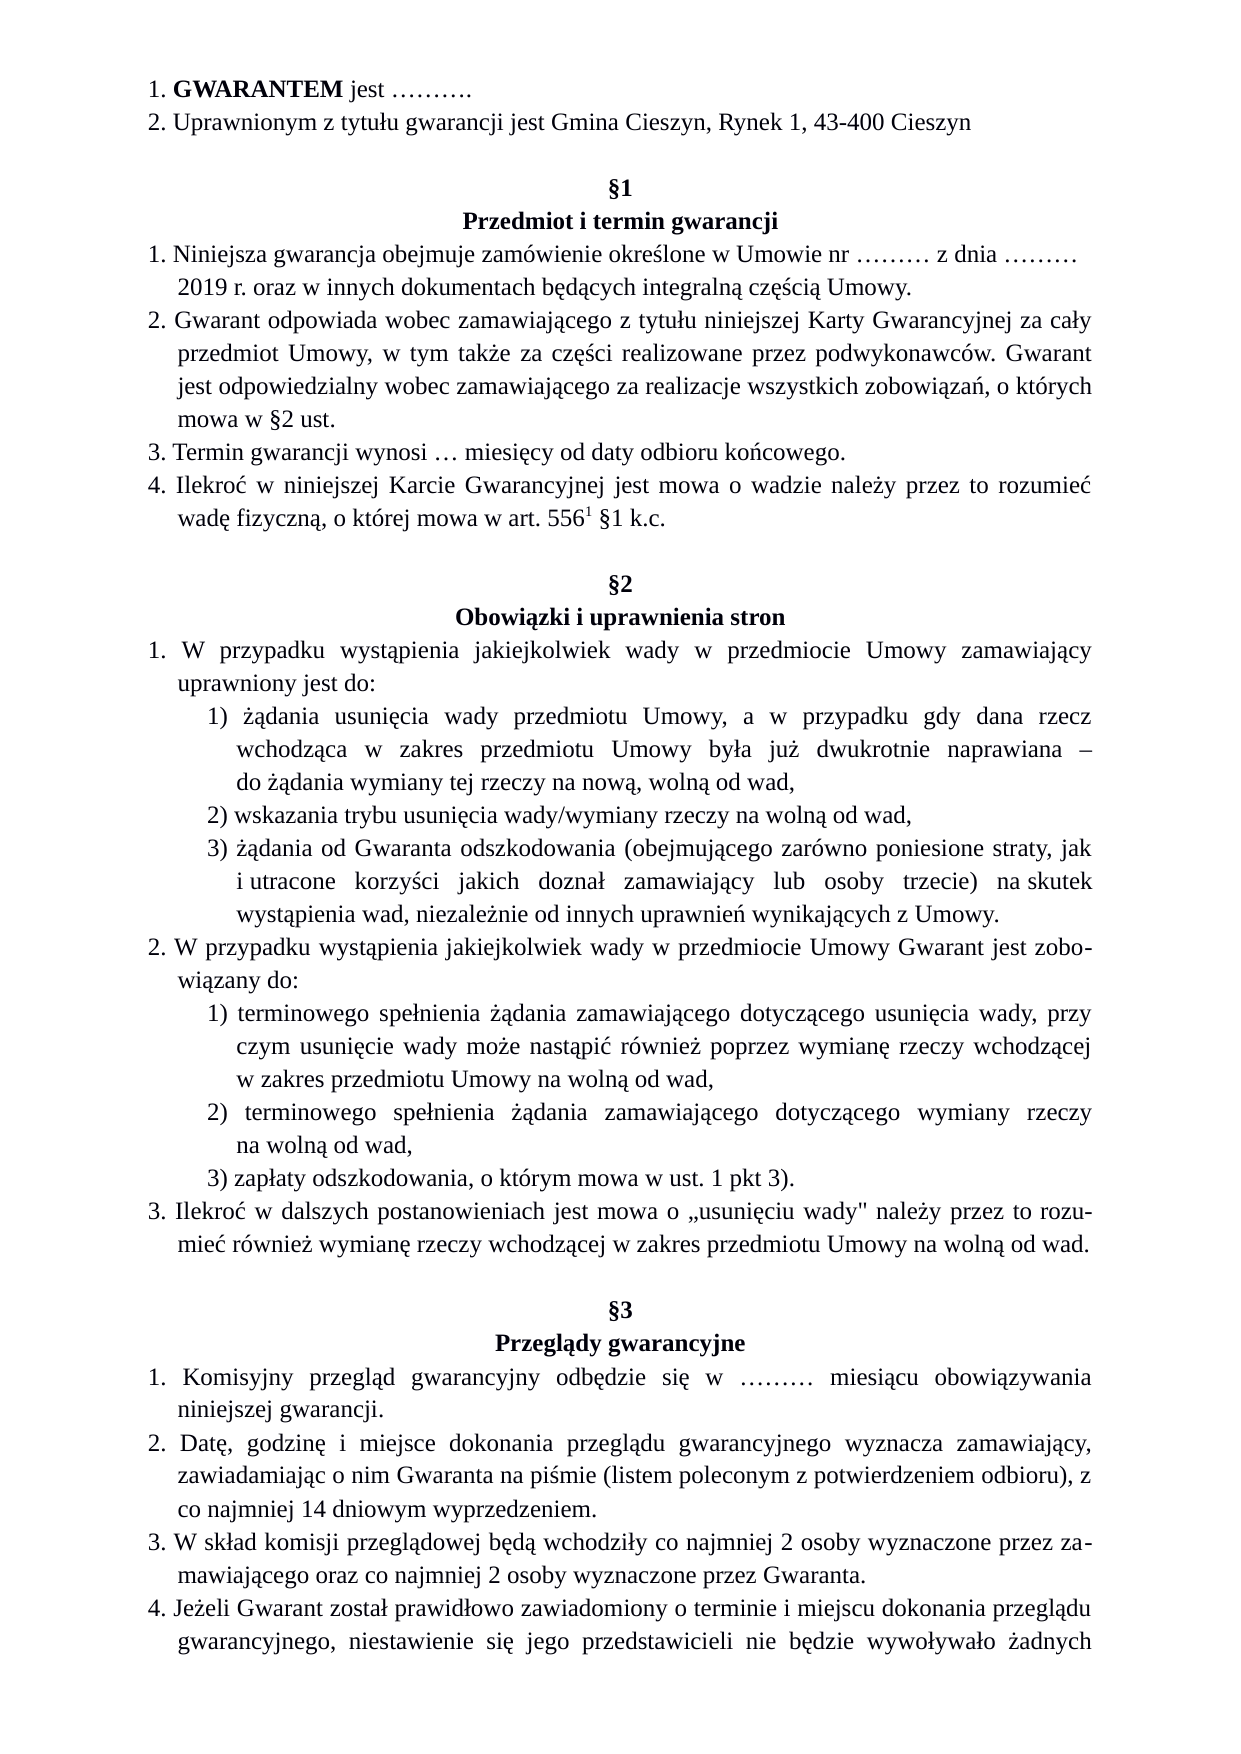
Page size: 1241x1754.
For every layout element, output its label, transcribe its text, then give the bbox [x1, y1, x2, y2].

text 2) wskazania trybu usunięcia wady/wymiany rzeczy na wolną od wad, [207, 800, 1092, 829]
text 1) żądania usunięcia wady przedmiotu Umowy, a w przypadku gdy dana rzecz wchodząca w zakres przedmiotu Umowy była już dwukrotnie naprawiana – do żądania wymiany tej rzeczy na nową, wolną od wad, [207, 701, 1092, 796]
text 2) terminowego spełnienia żądania zamawiającego dotyczącego wymiany rzeczy na wolną od wad, [207, 1097, 1092, 1159]
text 2. Gwarant odpowiada wobec zamawiającego z tytułu niniejszej Karty Gwarancyjnej za cały przedmiot Umowy, w tym także za części realizowane przez podwykonawców. Gwarant jest odpowiedzialny wobec zamawiającego za realizacje wszystkich zobowiązań, o których mowa w §2 ust. [148, 305, 1092, 433]
text 1. Komisyjny przegląd gwarancyjny odbędzie się w ……… miesiącu obowiązywania niniejszej gwarancji. [148, 1362, 1092, 1423]
text Przedmiot i termin gwarancji [148, 206, 1092, 234]
text §3 [148, 1296, 1092, 1324]
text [148, 1593, 1092, 1654]
text Obowiązki i uprawnienia stron [148, 602, 1092, 631]
text §2 [148, 569, 1092, 598]
text 2. Datę, godzinę i miejsce dokonania przeglądu gwarancyjnego wyznacza zamawiający, zawiadamiając o nim Gwaranta na piśmie (listem poleconym z potwierdzeniem odbioru), z co najmniej 14 dniowym wyprzedzeniem. [148, 1428, 1092, 1522]
text 2. W przypadku wystąpienia jakiejkolwiek wady w przedmiocie Umowy Gwarant jest zobowiązany do: [148, 932, 1092, 994]
text 3) zapłaty odszkodowania, o którym mowa w ust. 1 pkt 3). [207, 1163, 1092, 1192]
text 1) terminowego spełnienia żądania zamawiającego dotyczącego usunięcia wady, przy czym usunięcie wady może nastąpić również poprzez wymianę rzeczy wchodzącej w zakres przedmiotu Umowy na wolną od wad, [207, 998, 1092, 1093]
text 3. Termin gwarancji wynosi … miesięcy od daty odbioru końcowego. [148, 437, 1092, 466]
text 3) żądania od Gwaranta odszkodowania (obejmującego zarówno poniesione straty, jak i utracone korzyści jakich doznał zamawiający lub osoby trzecie) na skutek wystąpienia wad, niezależnie od innych uprawnień wynikających z Umowy. [207, 833, 1092, 928]
text 1. GWARANTEM jest ………. [148, 74, 1092, 102]
text 1. Niniejsza gwarancja obejmuje zamówienie określone w Umowie nr ……… z dnia ……… 2019 r. oraz w innych dokumentach będących integralną częścią Umowy. [148, 239, 1092, 301]
text 3. Ilekroć w dalszych postanowieniach jest mowa o „usunięciu wady" należy przez to rozumieć również wymianę rzeczy wchodzącej w zakres przedmiotu Umowy na wolną od wad. [148, 1196, 1092, 1258]
text 4. Ilekroć w niniejszej Karcie Gwarancyjnej jest mowa o wadzie należy przez to rozumieć wadę fizyczną, o której mowa w art. 5561 §1 k.c. [148, 470, 1092, 532]
text 2. Uprawnionym z tytułu gwarancji jest Gmina Cieszyn, Rynek 1, 43-400 Cieszyn [148, 107, 1092, 136]
text 1. W przypadku wystąpienia jakiejkolwiek wady w przedmiocie Umowy zamawiający uprawniony jest do: [148, 635, 1092, 697]
text Przeglądy gwarancyjne [148, 1328, 1092, 1357]
text §1 [148, 173, 1092, 202]
text 3. W skład komisji przeglądowej będą wchodziły co najmniej 2 osoby wyznaczone przez zamawiającego oraz co najmniej 2 osoby wyznaczone przez Gwaranta. [148, 1527, 1092, 1588]
